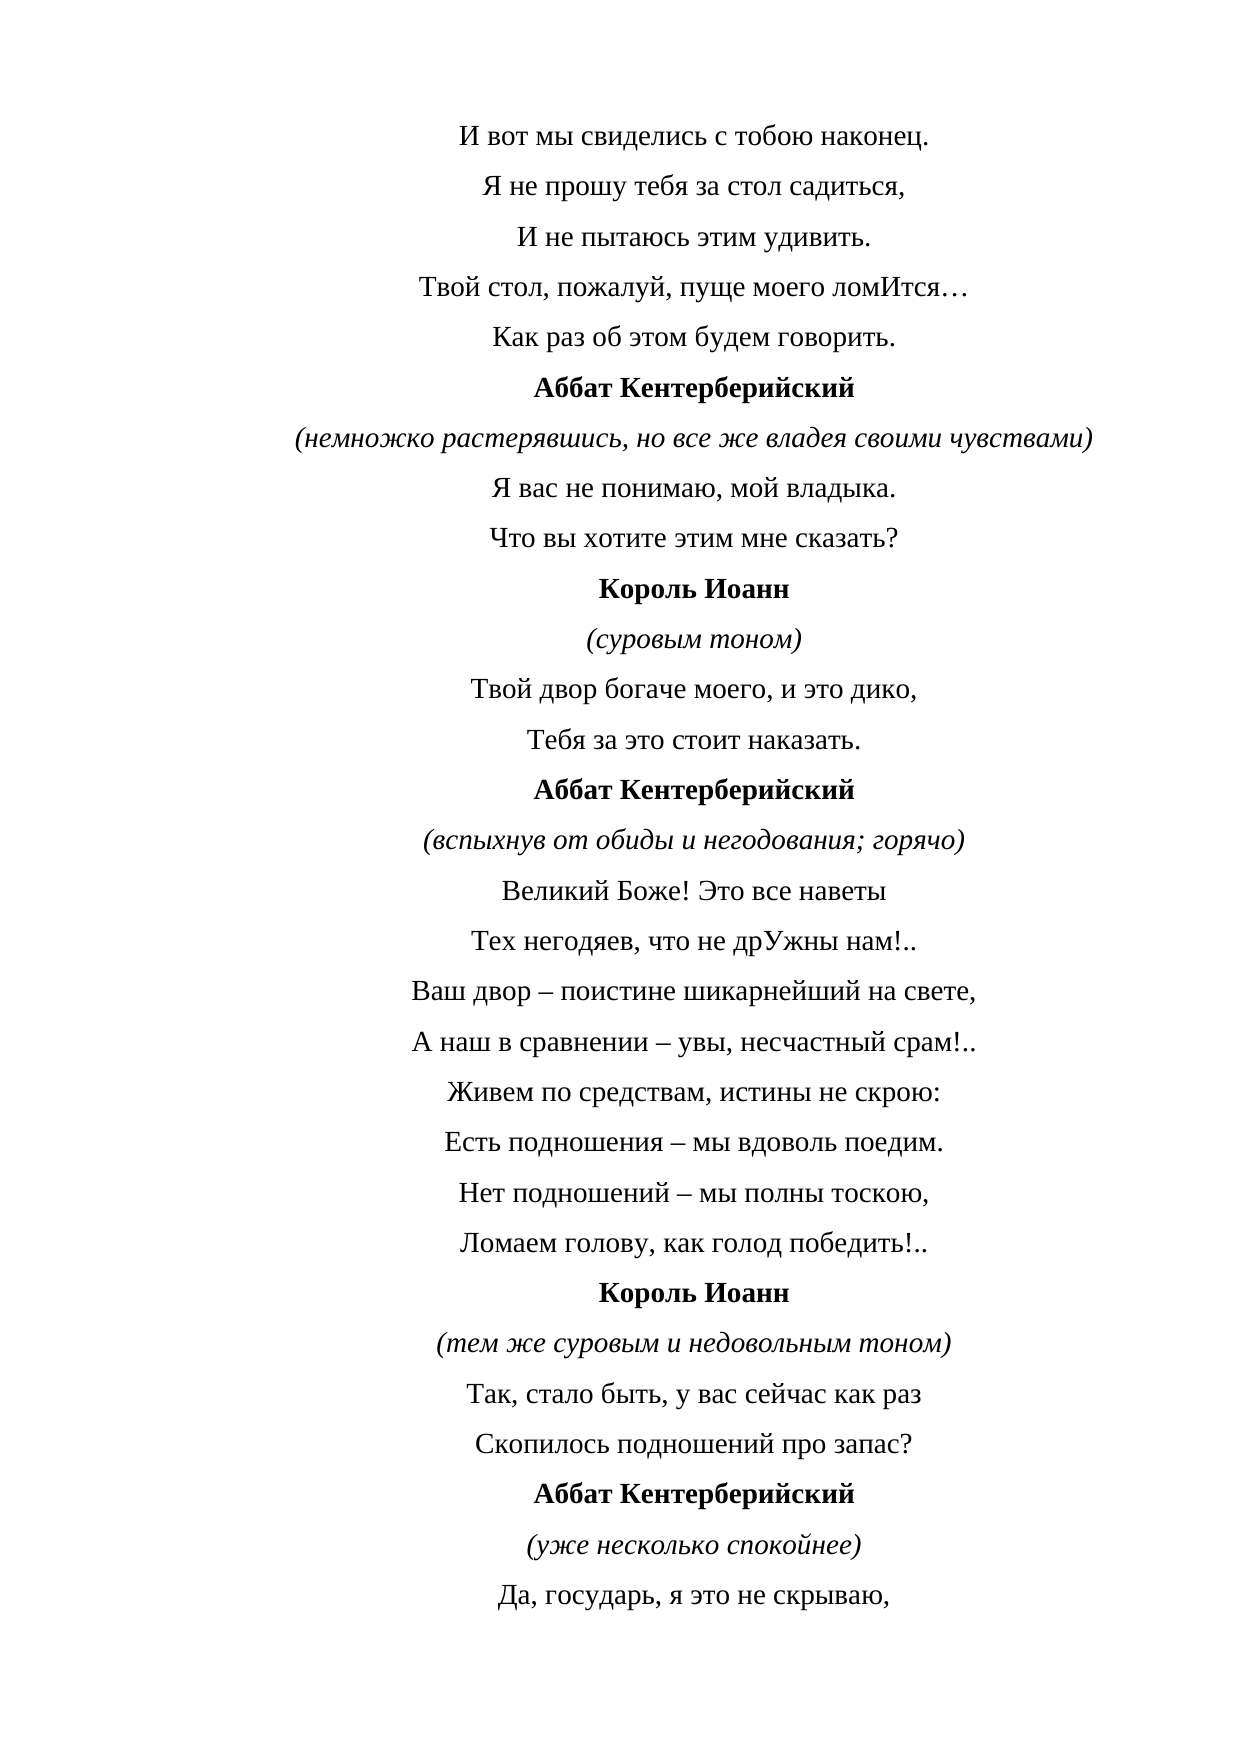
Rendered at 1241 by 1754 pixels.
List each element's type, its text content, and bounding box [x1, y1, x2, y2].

text Есть подношения – мы вдоволь поедим. [177, 1124, 1152, 1158]
text Я не прошу тебя за стол садиться, [177, 168, 1152, 202]
text Великий Боже! Это все наветы [177, 873, 1152, 906]
text Твой двор богаче моего, и это дико, [177, 672, 1152, 705]
text (суровым тоном) [177, 621, 1152, 655]
text (вспыхнув от обиды и негодования; горячо) [177, 822, 1152, 856]
text Аббат Кентерберийский [177, 1477, 1152, 1510]
text Так, стало быть, у вас сейчас как раз [177, 1376, 1152, 1409]
text А наш в сравнении – увы, несчастный срам!.. [177, 1024, 1152, 1057]
text Живем по средствам, истины не скрою: [177, 1074, 1152, 1108]
text Аббат Кентерберийский [177, 772, 1152, 806]
text Нет подношений – мы полны тоскою, [177, 1175, 1152, 1208]
text И вот мы свиделись с тобою наконец. [177, 118, 1152, 152]
text Король Иоанн [177, 571, 1152, 604]
text (уже несколько спокойнее) [177, 1527, 1152, 1560]
text Аббат Кентерберийский [177, 370, 1152, 403]
text Твой стол, пожалуй, пуще моего ломИтся… [177, 269, 1152, 303]
text Скопилось подношений про запас? [177, 1426, 1152, 1460]
text Что вы хотите этим мне сказать? [177, 521, 1152, 554]
text Король Иоанн [177, 1275, 1152, 1309]
text Ваш двор – поистине шикарнейший на свете, [177, 973, 1152, 1007]
text (немножко растерявшись, но все же владея своими чувствами) [177, 420, 1152, 453]
text И не пытаюсь этим удивить. [177, 219, 1152, 252]
text Тебя за это стоит наказать. [177, 722, 1152, 755]
text (тем же суровым и недовольным тоном) [177, 1326, 1152, 1359]
text Тех негодяев, что не дрУжны нам!.. [177, 923, 1152, 957]
text Как раз об этом будем говорить. [177, 319, 1152, 353]
text Я вас не понимаю, мой владыка. [177, 470, 1152, 504]
text Ломаем голову, как голод победить!.. [177, 1225, 1152, 1258]
text Да, государь, я это не скрываю, [177, 1577, 1152, 1611]
